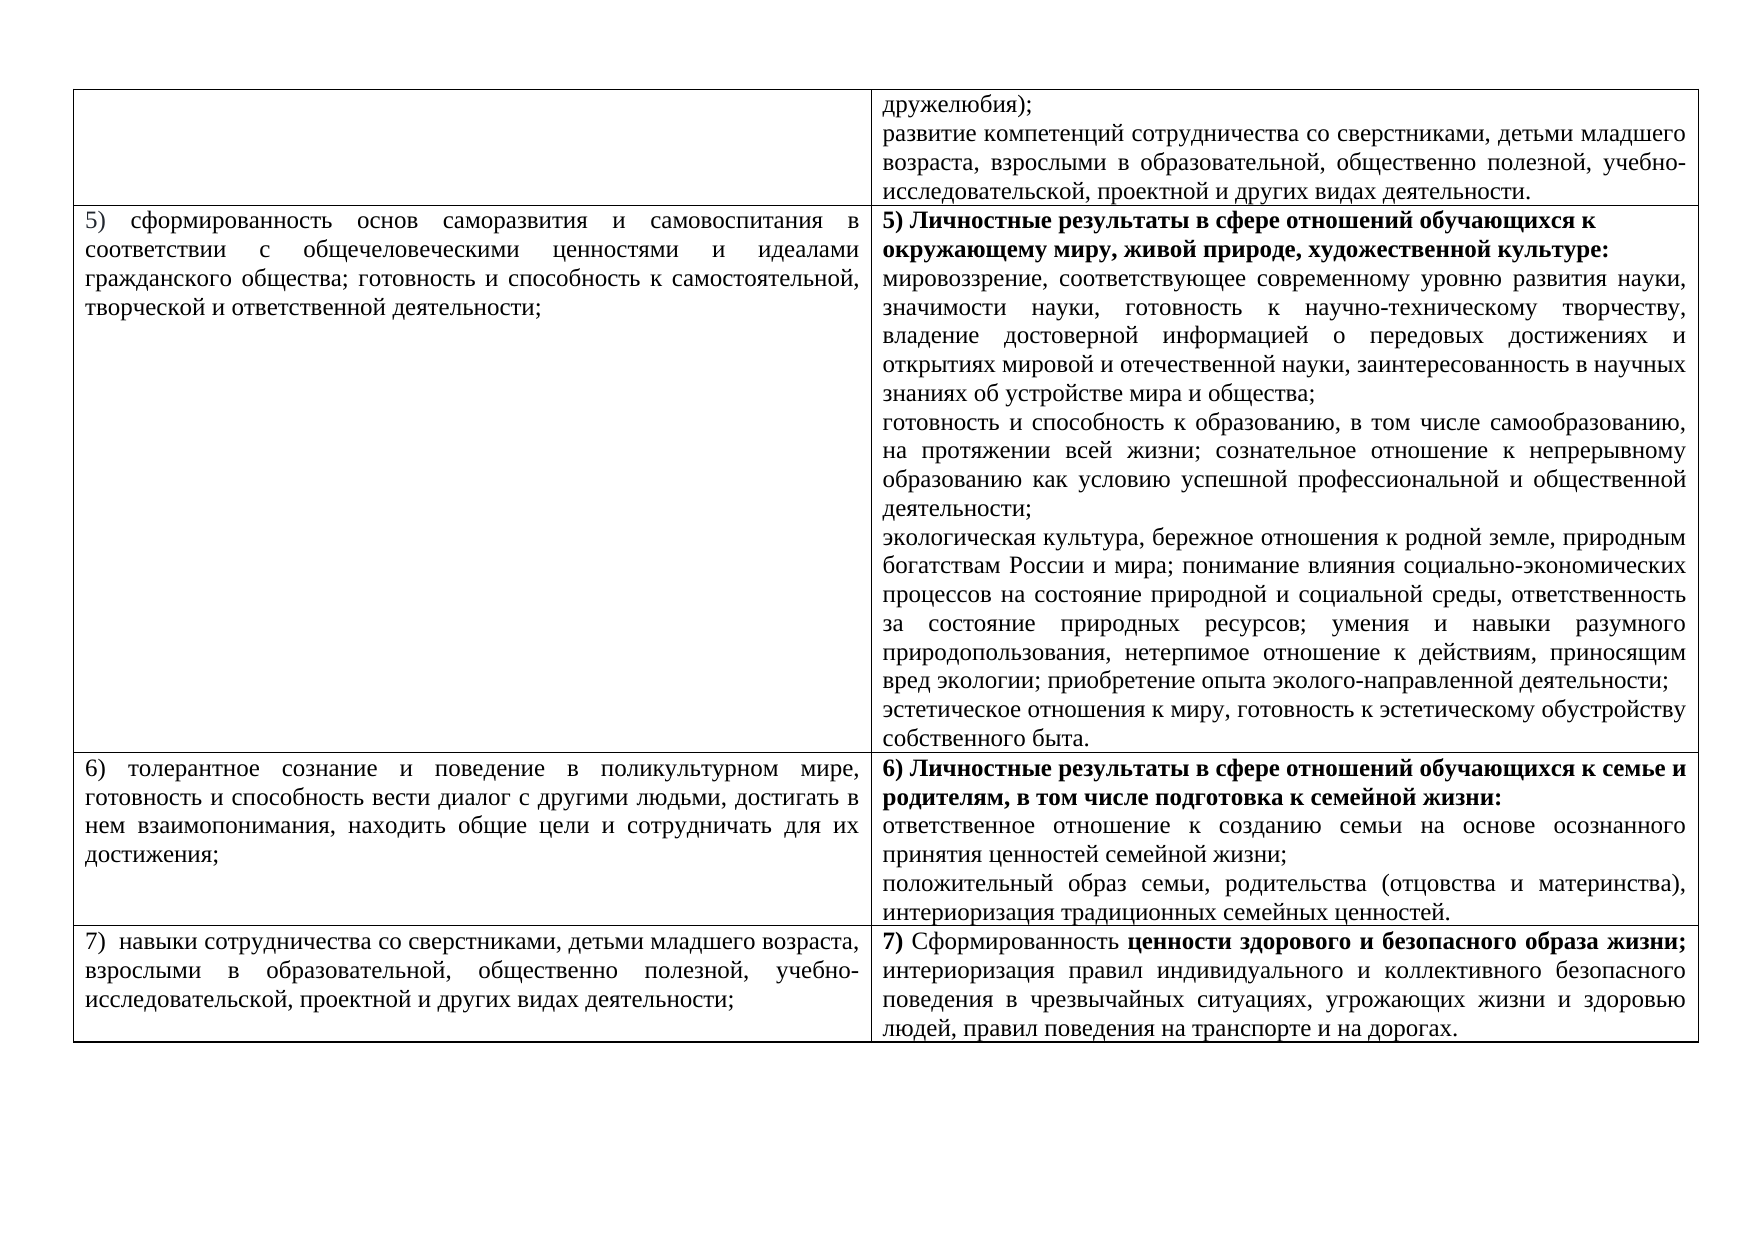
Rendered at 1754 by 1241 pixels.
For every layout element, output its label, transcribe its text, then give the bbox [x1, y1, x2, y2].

table_cell 7) Сформированность ценности здорового и безопасного образа жизни; интериоризация правил индивидуального и коллективного безопасного поведения в чрезвычайных ситуациях, угрожающих жизни и здоровью людей, правил поведения на транспорте и на дорогах. [872, 926, 1698, 1041]
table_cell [74, 90, 871, 204]
table_cell 5) сформированность основ саморазвития и самовоспитания в соответствии с общечеловеческими ценностями и идеалами гражданского общества; готовность и способность к самостоятельной, творческой и ответственной деятельности; [74, 206, 871, 752]
table_cell 5) Личностные результаты в сфере отношений обучающихся к окружающему миру, живой природе, художественной культуре: мировоззрение, соответствующее современному уровню развития науки, значимости науки, готовность к научно-техническому творчеству, владение достоверной информацией о передовых достижениях и открытиях мировой и отечественной науки, заинтересованность в научных знаниях об устройстве мира и общества; готовность и способность к образованию, в том числе самообразованию, на протяжении всей жизни; сознательное отношение к непрерывному образованию как условию успешной профессиональной и общественной деятельности; экологическая культура, бережное отношения к родной земле, природным богатствам России и мира; понимание влияния социально-экономических процессов на состояние природной и социальной среды, ответственность за состояние природных ресурсов; умения и навыки разумного природопользования, нетерпимое отношение к действиям, приносящим вред экологии; приобретение опыта эколого-направленной деятельности; эстетическое отношения к миру, готовность к эстетическому обустройству собственного быта. [872, 206, 1698, 752]
table_cell 6) толерантное сознание и поведение в поликультурном мире, готовность и способность вести диалог с другими людьми, достигать в нем взаимопонимания, находить общие цели и сотрудничать для их достижения; [74, 753, 871, 925]
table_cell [872, 90, 1698, 204]
table_cell 7) навыки сотрудничества со сверстниками, детьми младшего возраста, взрослыми в образовательной, общественно полезной, учебно-исследовательской, проектной и других видах деятельности; [74, 926, 871, 1041]
table_cell 6) Личностные результаты в сфере отношений обучающихся к семье и родителям, в том числе подготовка к семейной жизни: ответственное отношение к созданию семьи на основе осознанного принятия ценностей семейной жизни; положительный образ семьи, родительства (отцовства и материнства), интериоризация традиционных семейных ценностей. [872, 753, 1698, 925]
